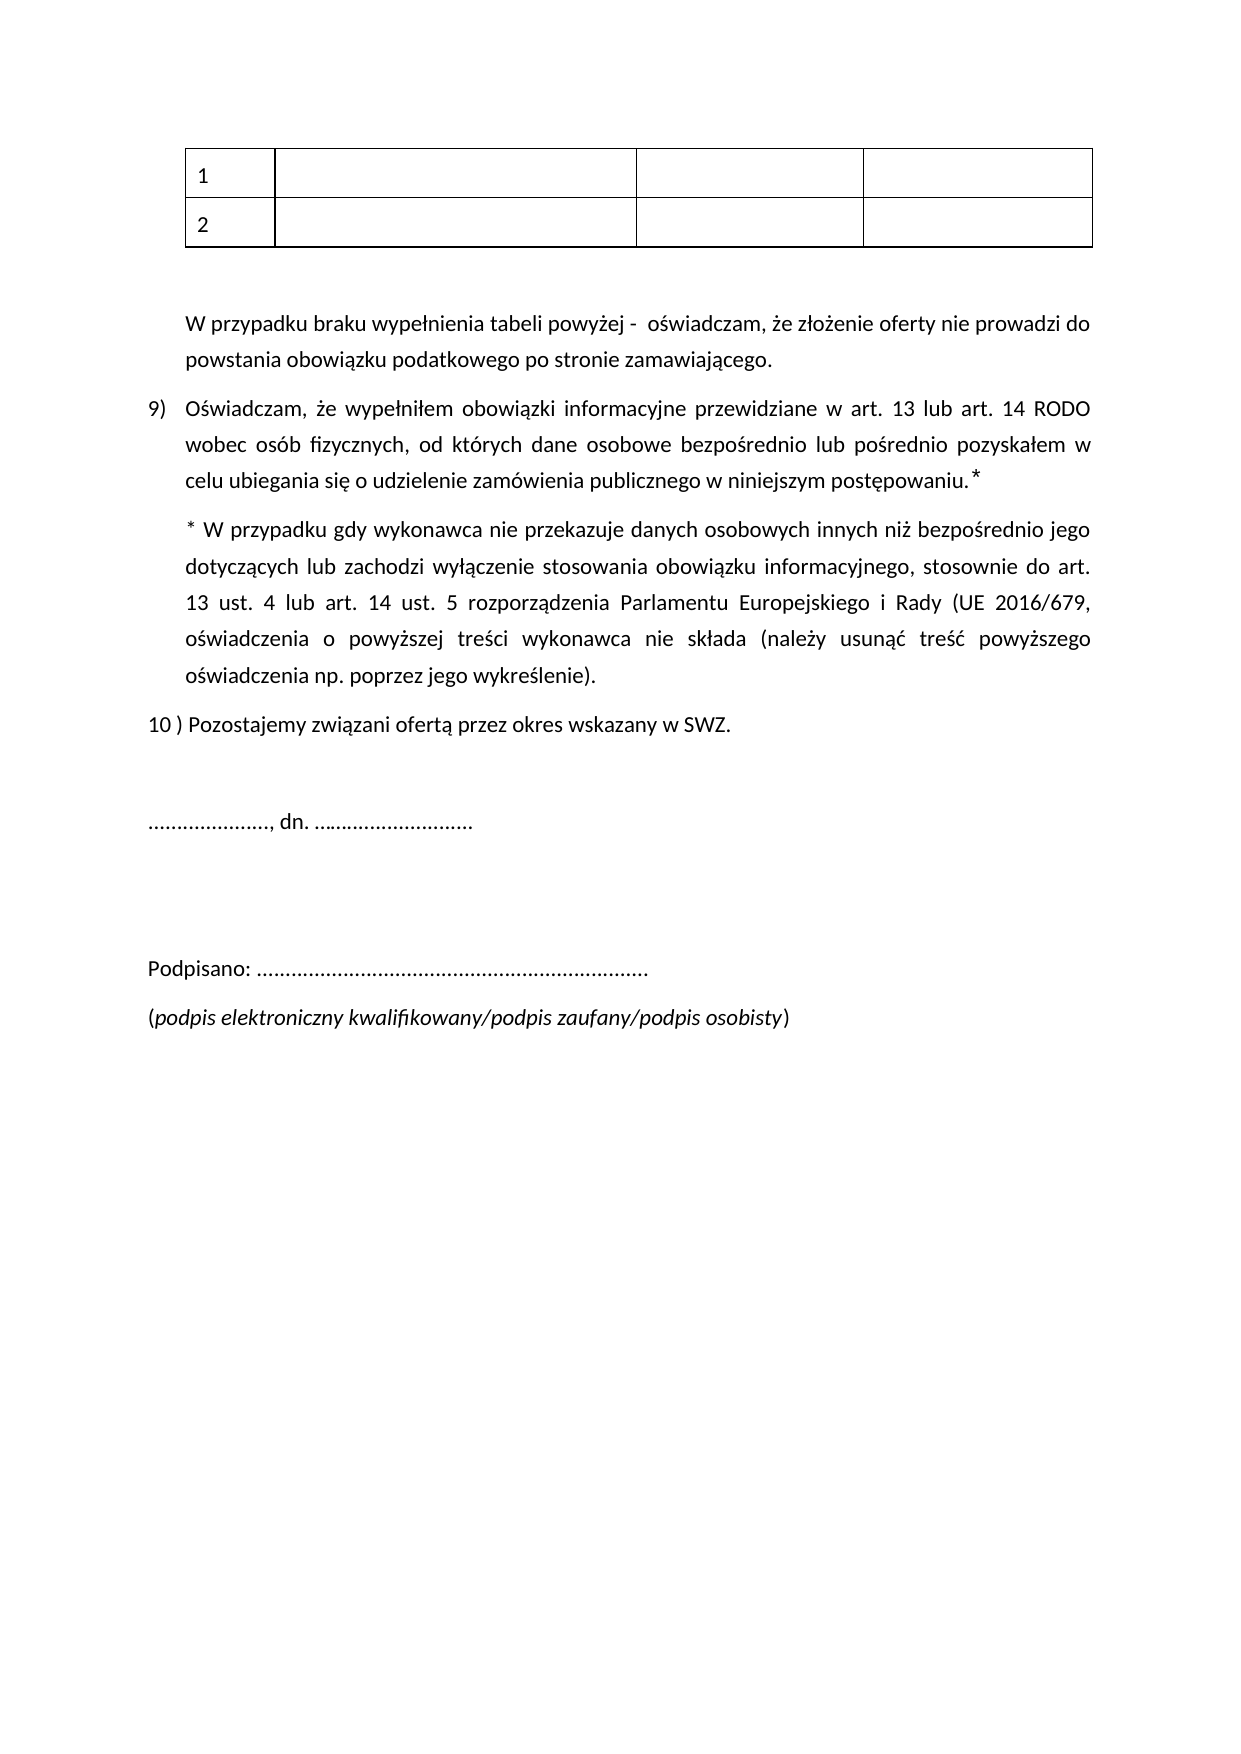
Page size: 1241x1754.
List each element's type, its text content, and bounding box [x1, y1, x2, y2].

table_cell 2 [186, 198, 274, 246]
text Podpisano: .................................................................... [148, 954, 1093, 982]
text (podpis elektroniczny kwalifikowany/podpis zaufany/podpis osobisty) [148, 1003, 1093, 1031]
table_cell [276, 198, 636, 246]
text * W przypadku gdy wykonawca nie przekazuje danych osobowych innych niż bezpośrednio jego dotyczących lub zachodzi wyłączenie stosowania obowiązku informacyjnego, stosownie do art. 13 ust. 4 lub art. 14 ust. 5 rozporządzenia Parlamentu Europejskiego i Rady (UE 2016/679, oświadczenia o powyższej treści wykonawca nie składa (należy usunąć treść powyższego oświadczenia np. poprzez jego wykreślenie). [185, 516, 1092, 689]
list Oświadczam, że wypełniłem obowiązki informacyjne przewidziane w art. 13 lub art. 14 RODO wobec osób fizycznych, od których dane osobowe bezpośrednio lub pośrednio pozyskałem w celu ubiegania się o udzielenie zamówienia publicznego w niniejszym postępowaniu. ⃰ [148, 394, 1092, 495]
table_cell [637, 198, 863, 246]
text 10 ) Pozostajemy związani ofertą przez okres wskazany w SWZ. [148, 710, 1092, 738]
table_cell 1 [186, 149, 274, 197]
table_cell [864, 149, 1092, 197]
text W przypadku braku wypełnienia tabeli powyżej - oświadczam, że złożenie oferty nie prowadzi do powstania obowiązku podatkowego po stronie zamawiającego. [185, 309, 1092, 373]
text ....................., dn. ……...................... [148, 807, 1093, 836]
table_cell [637, 149, 863, 197]
table_cell [864, 198, 1092, 246]
table_cell [276, 149, 636, 197]
